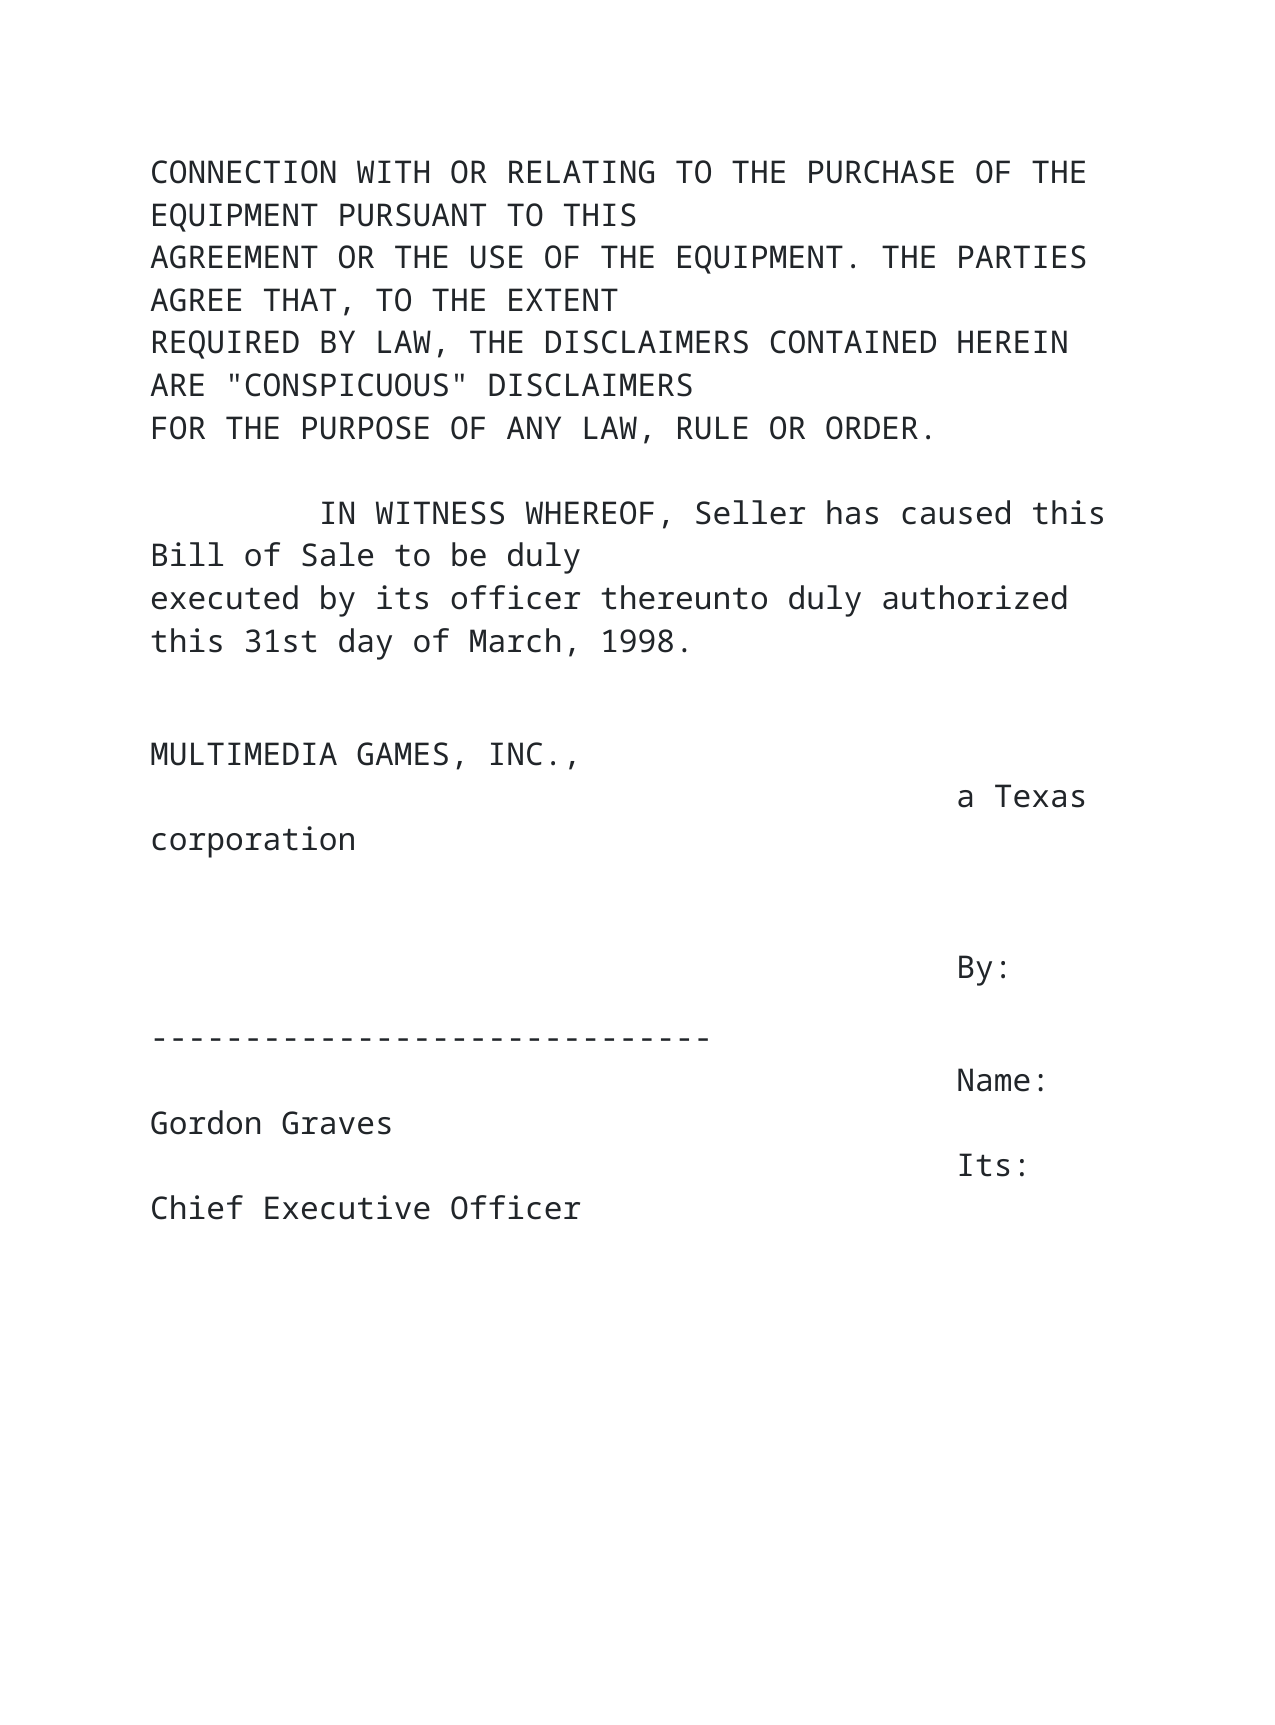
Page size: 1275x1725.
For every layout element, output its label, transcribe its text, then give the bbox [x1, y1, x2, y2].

text ------------------------------ [150, 987, 1125, 1058]
text REQUIRED BY LAW, THE DISCLAIMERS CONTAINED HEREIN ARE "CONSPICUOUS" DISCLAIMERS [150, 320, 1125, 406]
text Its: Chief Executive Officer [150, 1143, 1125, 1228]
text Name: Gordon Graves [150, 1058, 1125, 1143]
text a Texas corporation [150, 774, 1125, 860]
text IN WITNESS WHEREOF, Seller has caused this Bill of Sale to be duly [150, 491, 1125, 576]
text AGREEMENT OR THE USE OF THE EQUIPMENT. THE PARTIES AGREE THAT, TO THE EXTENT [150, 235, 1125, 320]
text By: [150, 945, 1125, 987]
text CONNECTION WITH OR RELATING TO THE PURCHASE OF THE EQUIPMENT PURSUANT TO THIS [150, 150, 1125, 235]
text executed by its officer thereunto duly authorized this 31st day of March, 1998. [150, 576, 1125, 661]
text MULTIMEDIA GAMES, INC., [150, 704, 1125, 774]
text FOR THE PURPOSE OF ANY LAW, RULE OR ORDER. [150, 406, 1125, 448]
